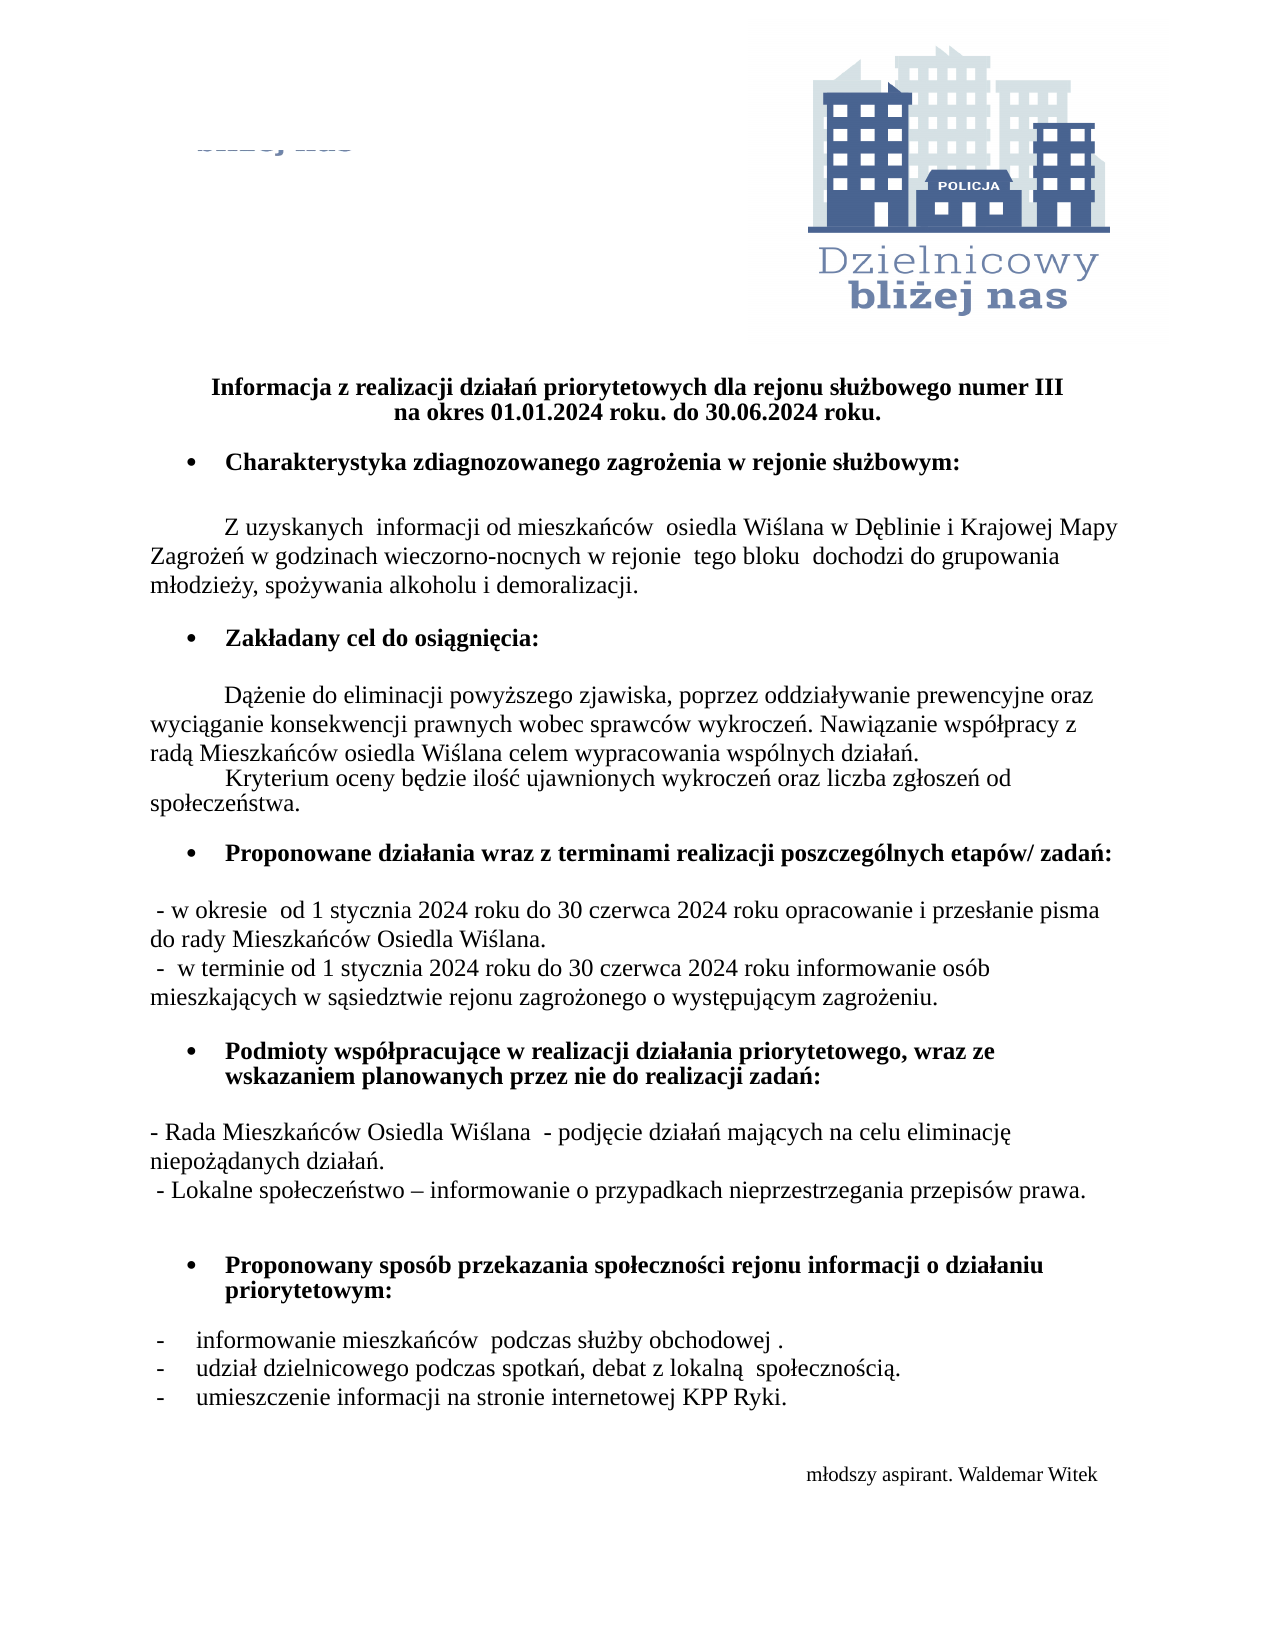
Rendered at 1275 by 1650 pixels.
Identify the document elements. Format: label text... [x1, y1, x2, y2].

text Informacja z realizacji działań priorytetowych dla rejonu służbowego numer III [150, 375, 1125, 400]
text - informowanie mieszkańców podczas służby obchodowej . [150, 1328, 1125, 1353]
text - udział dzielnicowego podczas spotkań, debat z lokalną społecznością. [150, 1353, 1125, 1382]
list Proponowane działania wraz z terminami realizacji poszczególnych etapów/ zadań: [187, 842, 1125, 867]
list Proponowany sposób przekazania społeczności rejonu informacji o działaniu priorytetowym: [187, 1253, 1125, 1303]
picture [748, 17, 1170, 344]
text Kryterium oceny będzie ilość ujawnionych wykroczeń oraz liczba zgłoszeń od społeczeństwa. [150, 767, 1125, 817]
list Podmioty współpracujące w realizacji działania priorytetowego, wraz ze wskazaniem planowanych przez nie do realizacji zadań: [187, 1039, 1125, 1089]
text - Lokalne społeczeństwo – informowanie o przypadkach nieprzestrzegania przepisów prawa. [150, 1175, 1125, 1203]
text Dążenie do eliminacji powyższego zjawiska, poprzez oddziaływanie prewencyjne oraz wyciąganie konsekwencji prawnych wobec sprawców wykroczeń. Nawiązanie współpracy z radą Mieszkańców osiedla Wiślana celem wypracowania wspólnych działań. [150, 681, 1125, 767]
text - umieszczenie informacji na stronie internetowej KPP Ryki. [150, 1382, 1125, 1411]
text - w okresie od 1 stycznia 2024 roku do 30 czerwca 2024 roku opracowanie i przesłanie pisma do rady Mieszkańców Osiedla Wiślana. [150, 896, 1125, 953]
text na okres 01.01.2024 roku. do 30.06.2024 roku. [150, 400, 1125, 425]
list Charakterystyka zdiagnozowanego zagrożenia w rejonie służbowym: [187, 450, 1125, 475]
text - w terminie od 1 stycznia 2024 roku do 30 czerwca 2024 roku informowanie osób mieszkających w sąsiedztwie rejonu zagrożonego o występującym zagrożeniu. [150, 953, 1125, 1011]
text młodszy aspirant. Waldemar Witek [150, 1461, 1125, 1486]
list Zakładany cel do osiągnięcia: [187, 627, 1125, 652]
text Z uzyskanych informacji od mieszkańców osiedla Wiślana w Dęblinie i Krajowej Mapy Zagrożeń w godzinach wieczorno-nocnych w rejonie tego bloku dochodzi do grupowania młodzieży, spożywania alkoholu i demoralizacji. [150, 512, 1125, 599]
text - Rada Mieszkańców Osiedla Wiślana - podjęcie działań mających na celu eliminację niepożądanych działań. [150, 1117, 1125, 1175]
